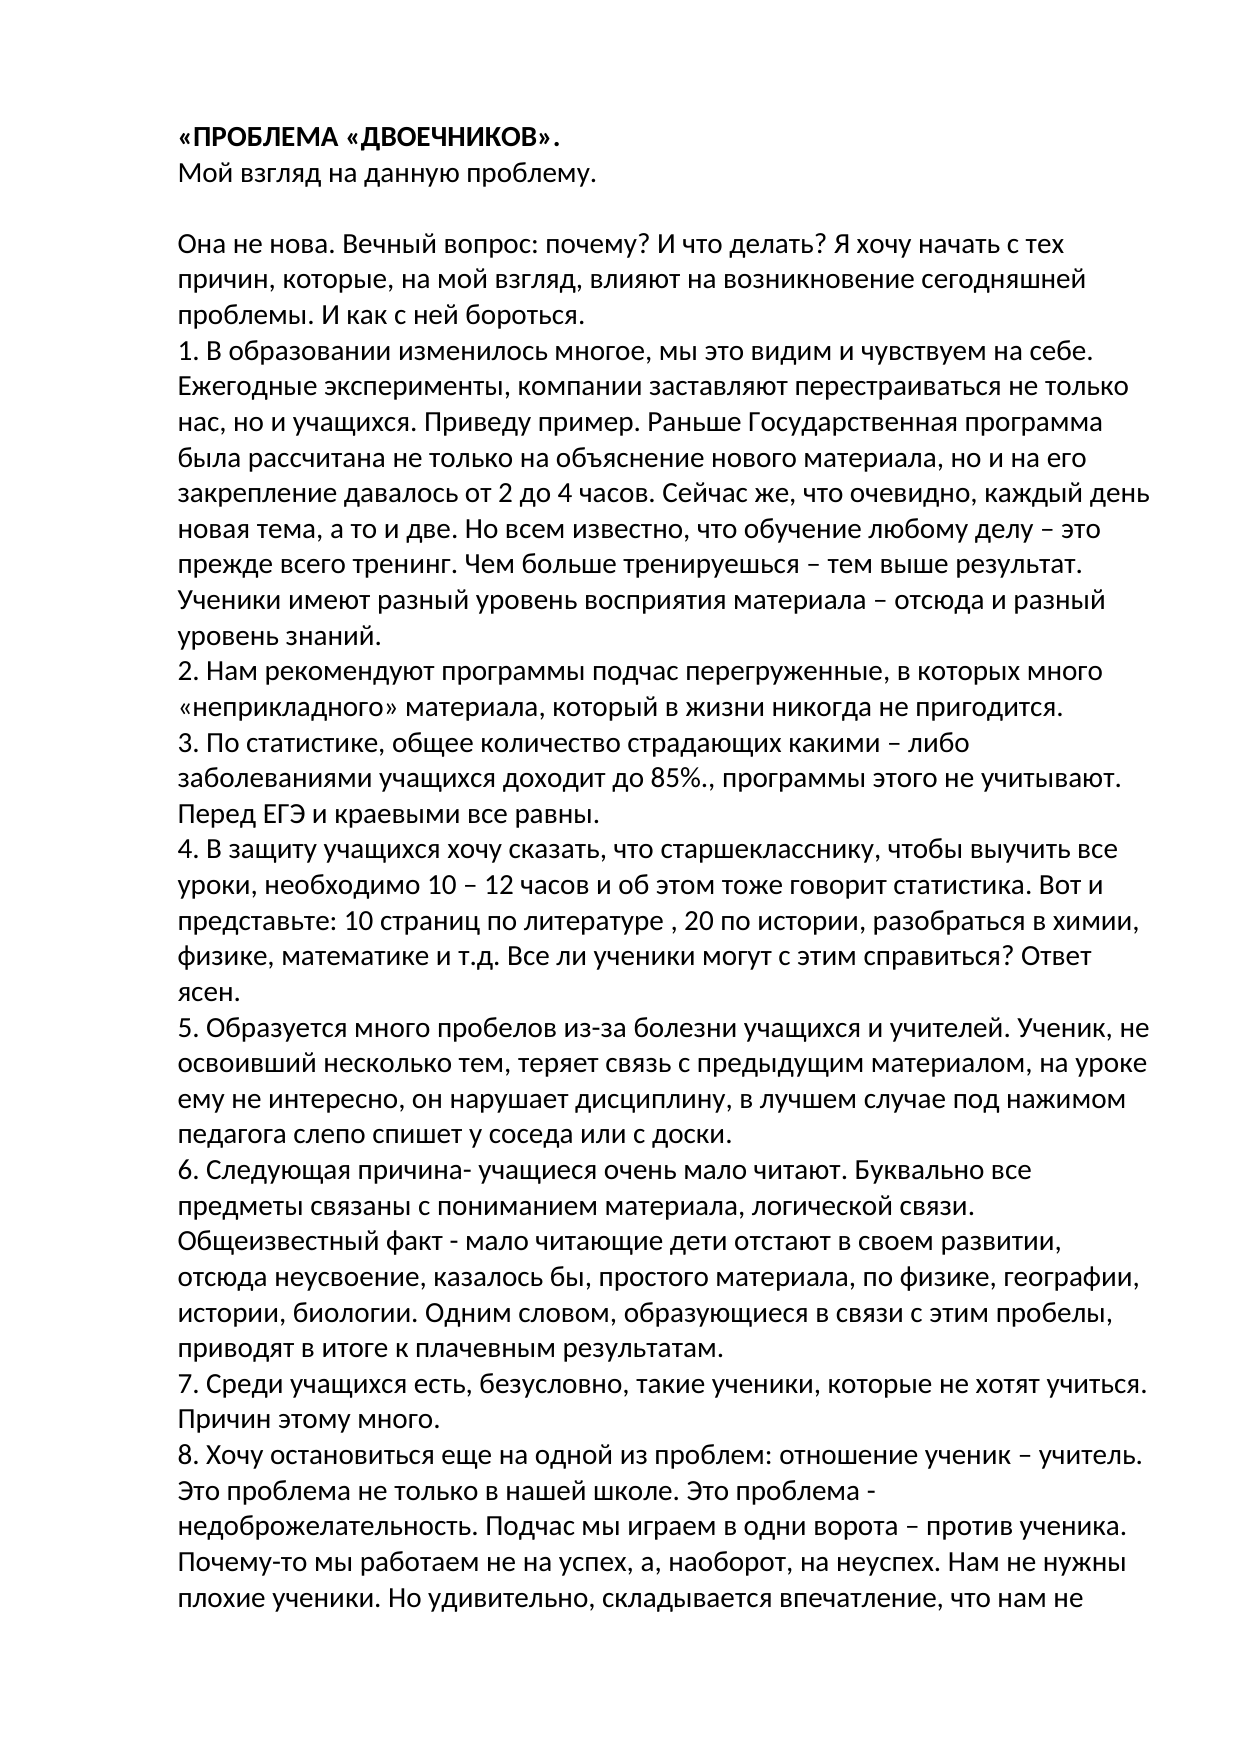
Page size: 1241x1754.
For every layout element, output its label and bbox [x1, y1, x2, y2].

text [177, 118, 1152, 1614]
